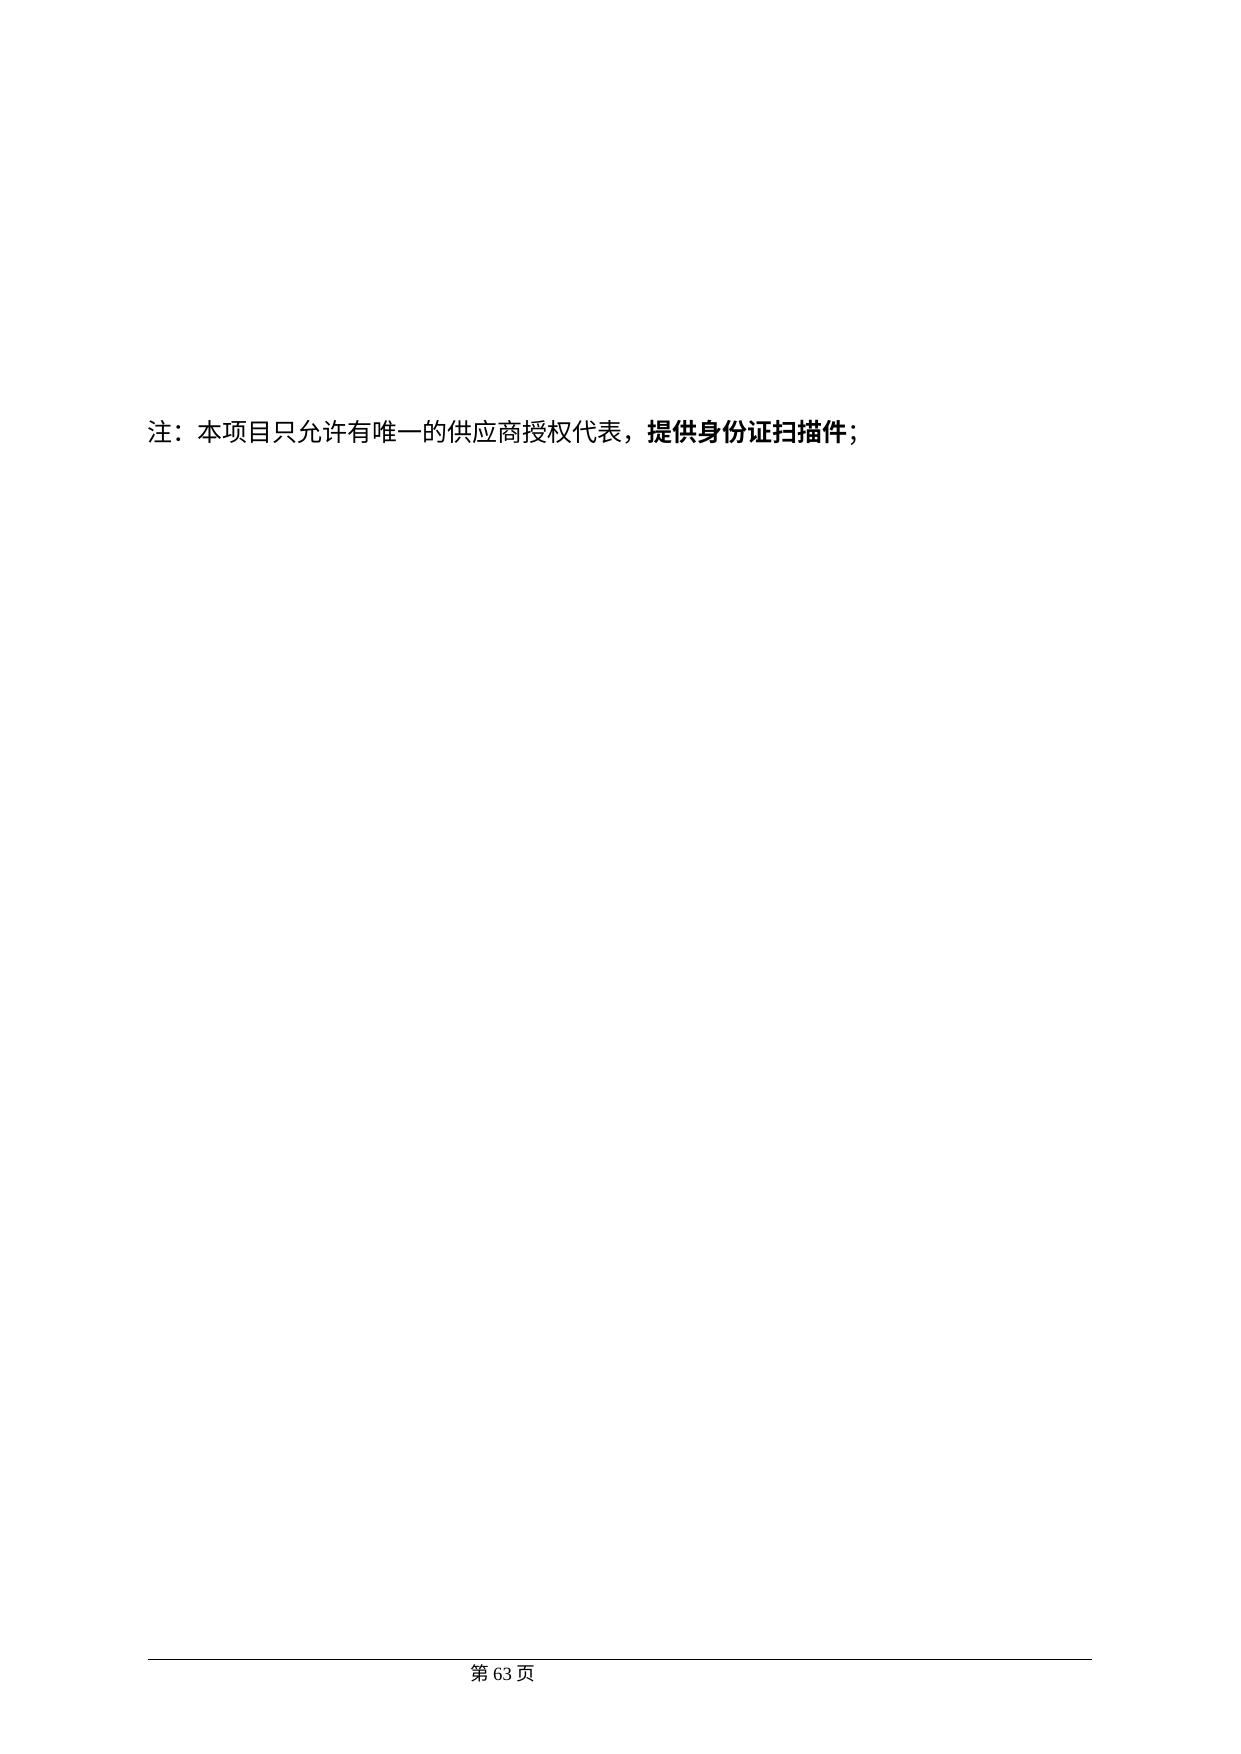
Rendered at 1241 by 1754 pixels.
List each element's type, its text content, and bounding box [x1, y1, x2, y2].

text 注：本项目只允许有唯一的供应商授权代表，提供身份证扫描件； [148, 398, 1092, 463]
